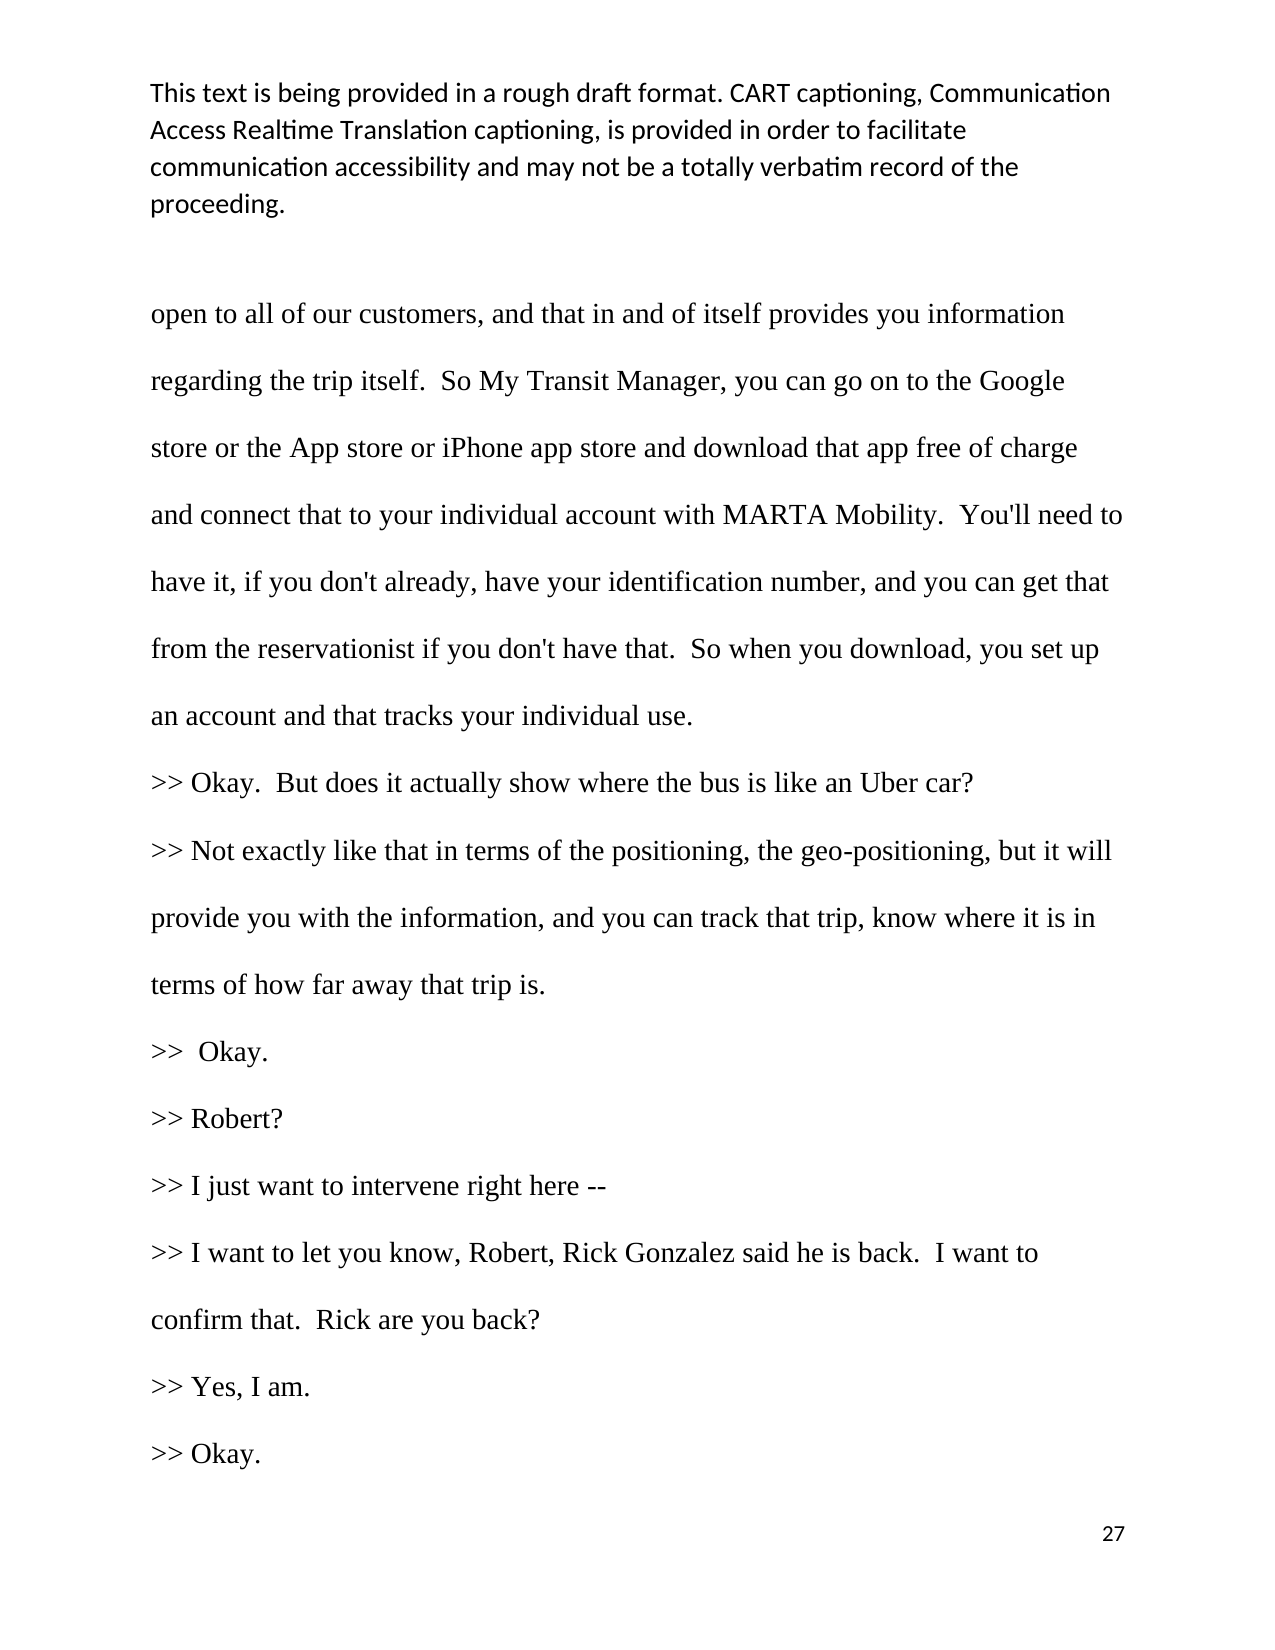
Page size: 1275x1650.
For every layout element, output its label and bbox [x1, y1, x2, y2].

text [150, 296, 1125, 1470]
